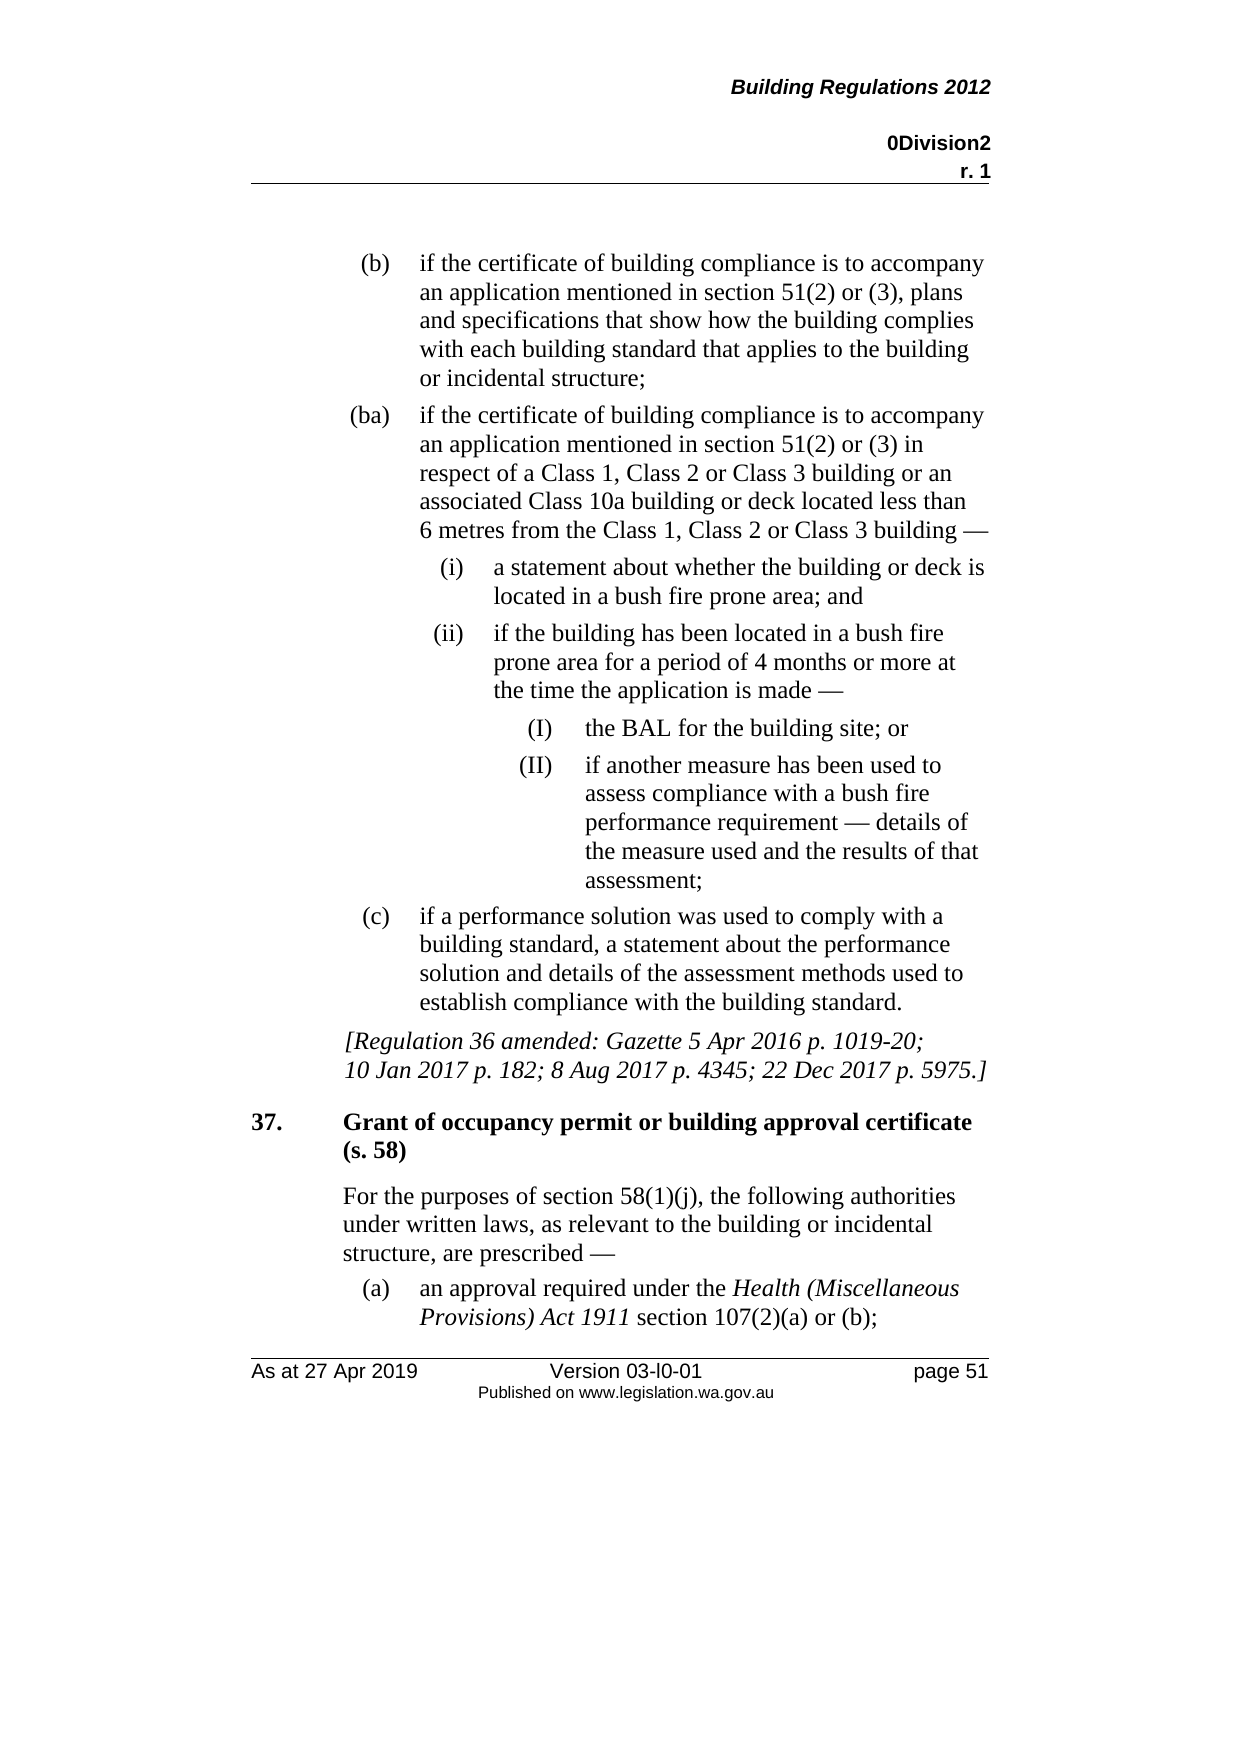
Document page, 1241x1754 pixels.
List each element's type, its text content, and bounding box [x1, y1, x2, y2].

text (a) an approval required under the Health (Miscellaneous Provisions) Act 1911 section 107(2)(a) or (b); [251, 1273, 989, 1331]
text [Regulation 36 amended: Gazette 5 Apr 2016 p. 1019-20; 10 Jan 2017 p. 182; 8 Aug 2017 p. 4345; 22 Dec 2017 p. 5975.] [251, 1026, 989, 1084]
text (i) a statement about whether the building or deck is located in a bush fire prone area; and [251, 552, 989, 610]
text (I) the BAL for the building site; or [251, 713, 989, 741]
text (II) if another measure has been used to assess compliance with a bush fire performance requirement — details of the measure used and the results of that assessment; [251, 750, 989, 893]
text For the purposes of section 58(1)(j), the following authorities under written laws, as relevant to the building or incidental structure, are prescribed — [251, 1181, 989, 1267]
subtitle 37. Grant of occupancy permit or building approval certificate (s. 58) [251, 1107, 989, 1164]
text (c) if a performance solution was used to comply with a building standard, a statement about the performance solution and details of the assessment methods used to establish compliance with the building standard. [251, 901, 989, 1016]
text (ba) if the certificate of building compliance is to accompany an application mentioned in section 51(2) or (3) in respect of a Class 1, Class 2 or Class 3 building or an associated Class 10a building or deck located less than 6 metres from the Class 1, Class 2 or Class 3 building — [251, 400, 989, 544]
text (ii) if the building has been located in a bush fire prone area for a period of 4 months or more at the time the application is made — [251, 618, 989, 704]
text (b) if the certificate of building compliance is to accompany an application mentioned in section 51(2) or (3), plans and specifications that show how the building complies with each building standard that applies to the building or incidental structure; [251, 248, 989, 392]
